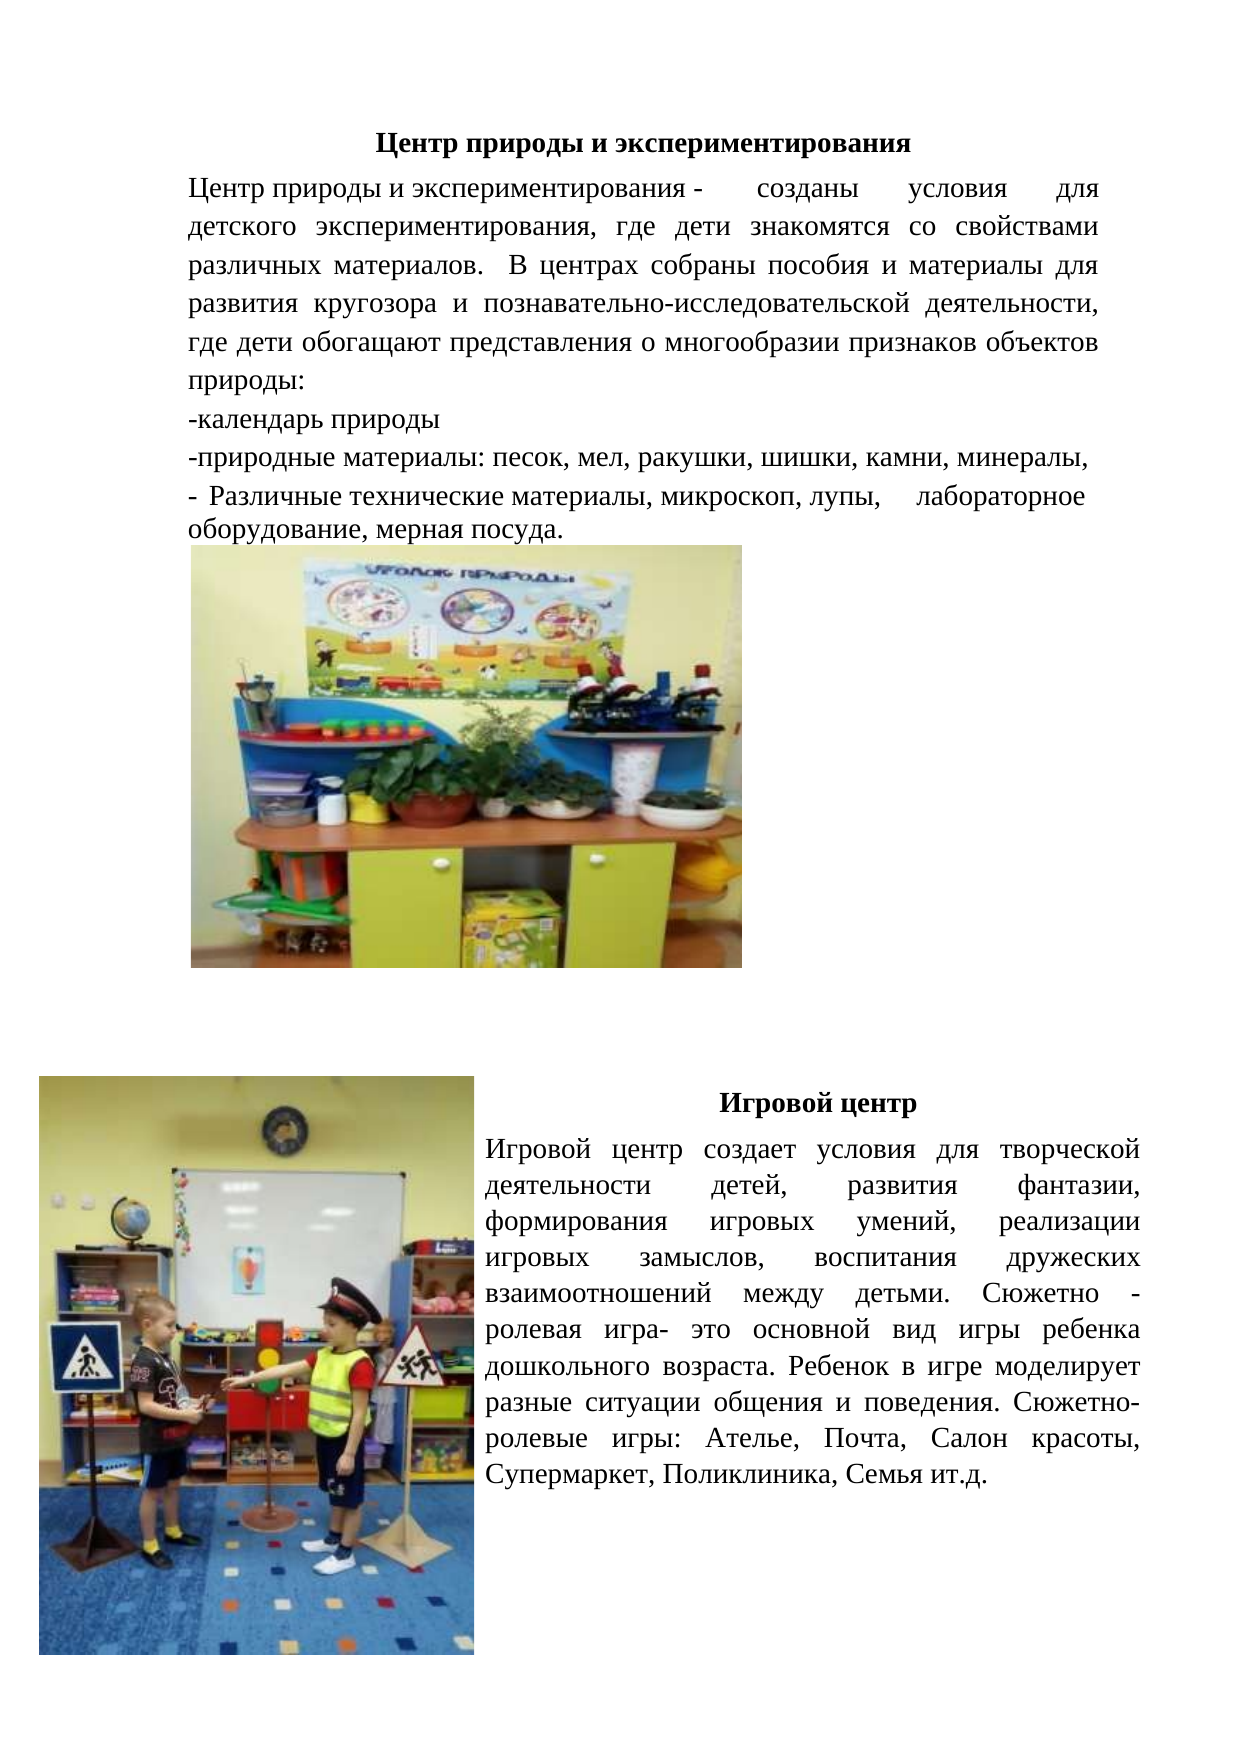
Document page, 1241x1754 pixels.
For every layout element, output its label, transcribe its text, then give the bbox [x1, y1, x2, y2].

text Игровой центр [475, 1085, 1152, 1118]
text Игровой центр создает условия для творческой деятельности детей, развития фантазии, формирования игровых умений, реализации игровых замыслов, воспитания дружеских взаимоотношений между детьми. Cюжетно - ролевая игра- это основной вид игры ребенка дошкольного возраста. Ребенок в игре моделирует разные ситуации общения и поведения. Сюжетно-ролевые игры: Ателье, Почта, Салон красоты, Супермаркет, Поликлиника, Семья ит.д. [475, 1131, 1141, 1490]
text -календарь природы [188, 401, 1118, 434]
text -природные материалы: песок, мел, ракушки, шишки, камни, минералы, [188, 439, 1118, 473]
text Центр природы и экспериментирования - созданы условия для детского экспериментирования, где дети знакомятся со свойствами различных материалов. В центрах собраны пособия и материалы для развития кругозора и познавательно-исследовательской деятельности, где дети обогащают представления о многообразии признаков объектов природы: [188, 170, 1099, 396]
text Центр природы и экспериментирования [188, 125, 1099, 158]
list Различные технические материалы, микроскоп, лупы, лабораторное оборудование, мерная посуда. [188, 478, 1140, 545]
picture [39, 1076, 475, 1655]
picture [190, 545, 742, 968]
